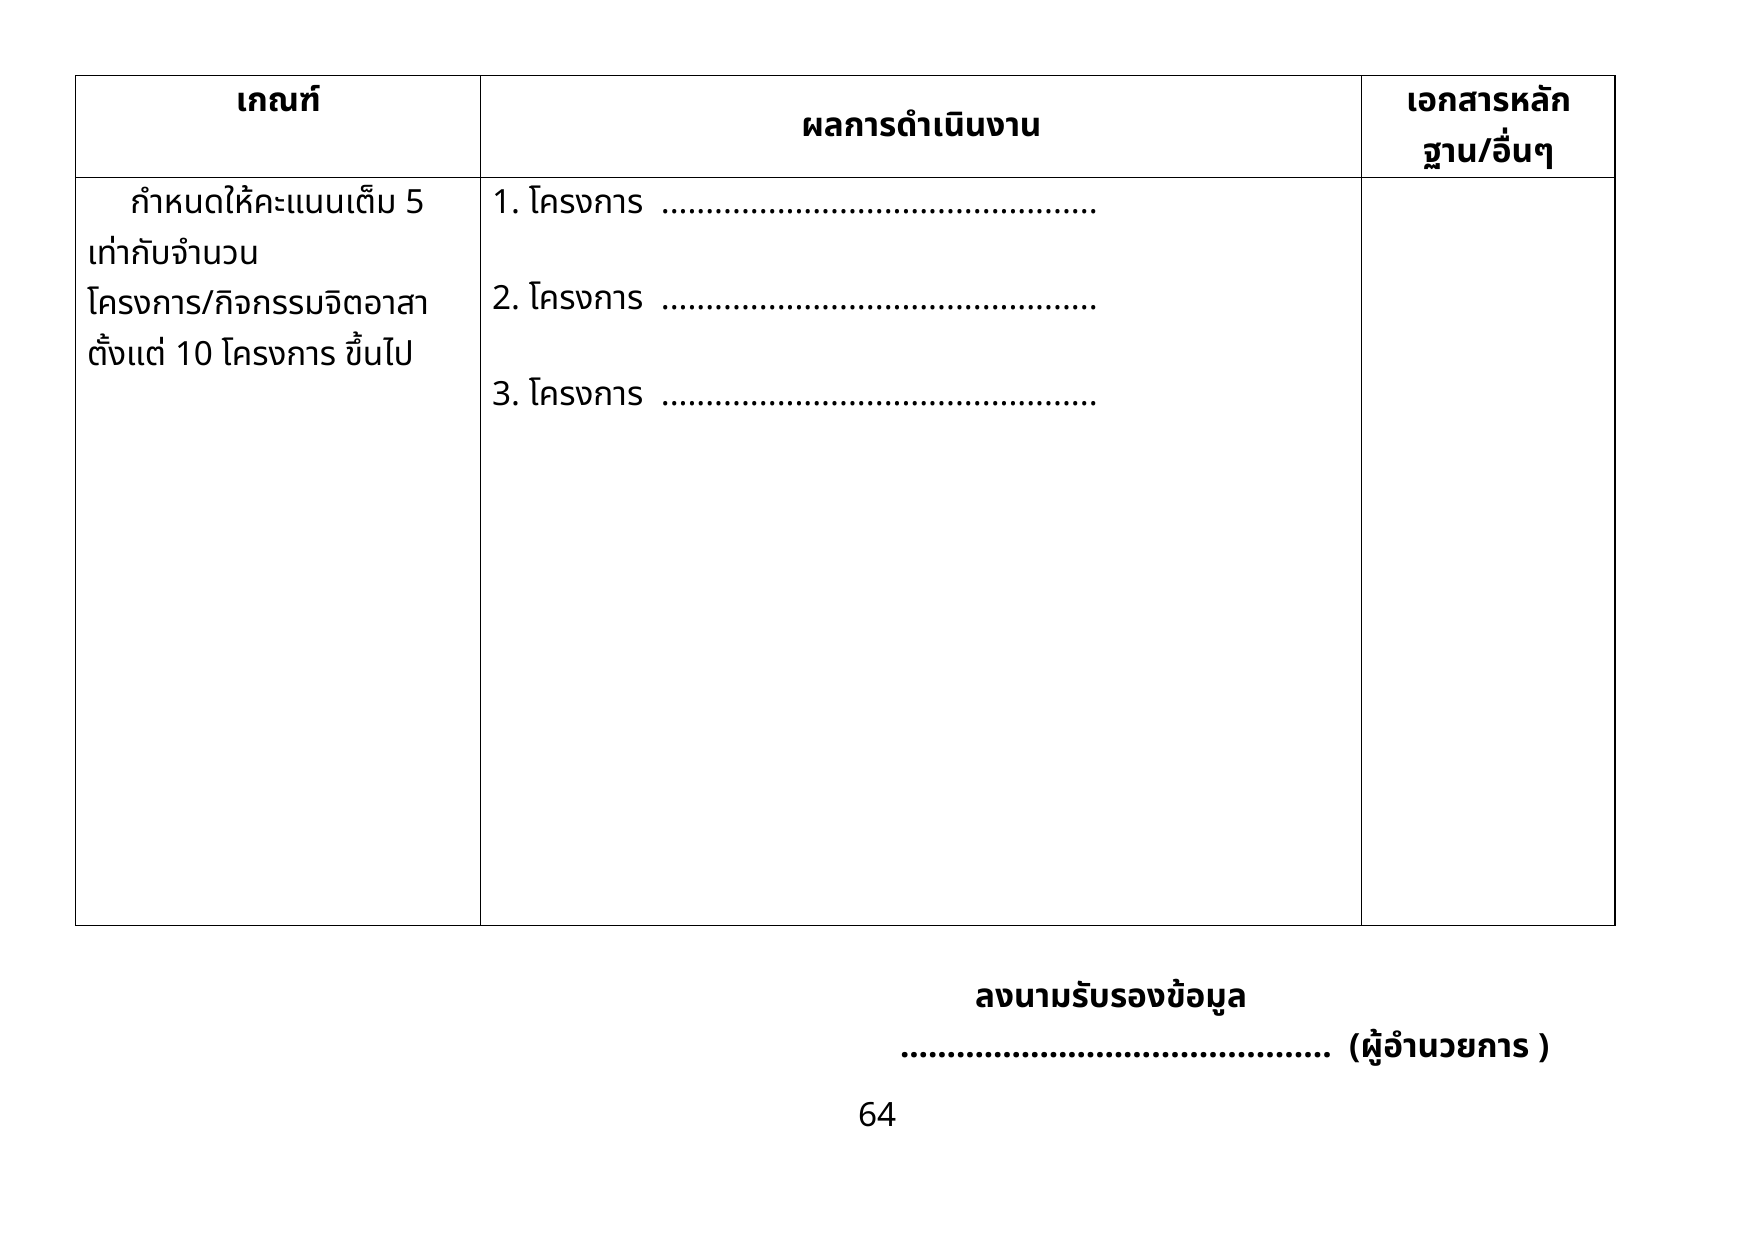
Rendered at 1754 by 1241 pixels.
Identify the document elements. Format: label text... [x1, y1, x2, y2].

table_header เอกสารหลักฐาน/อื่นๆ [1362, 76, 1614, 177]
text ลงนามรับรองข้อมูล ……………………….……………… (ผู้อำนวยการ ) [900, 972, 1679, 1073]
table_cell กำหนดให้คะแนนเต็ม 5 เท่ากับจำนวนโครงการ/กิจกรรมจิตอาสาตั้งแต่ 10 โครงการ ขึ้นไป [76, 178, 480, 925]
table_header เกณฑ์ [76, 76, 480, 177]
table_cell [1362, 178, 1614, 925]
table_cell 1. โครงการ ................................................. 2. โครงการ ................................................. 3. โครงการ ................................................. [481, 178, 1361, 925]
table_header ผลการดำเนินงาน [481, 76, 1361, 177]
